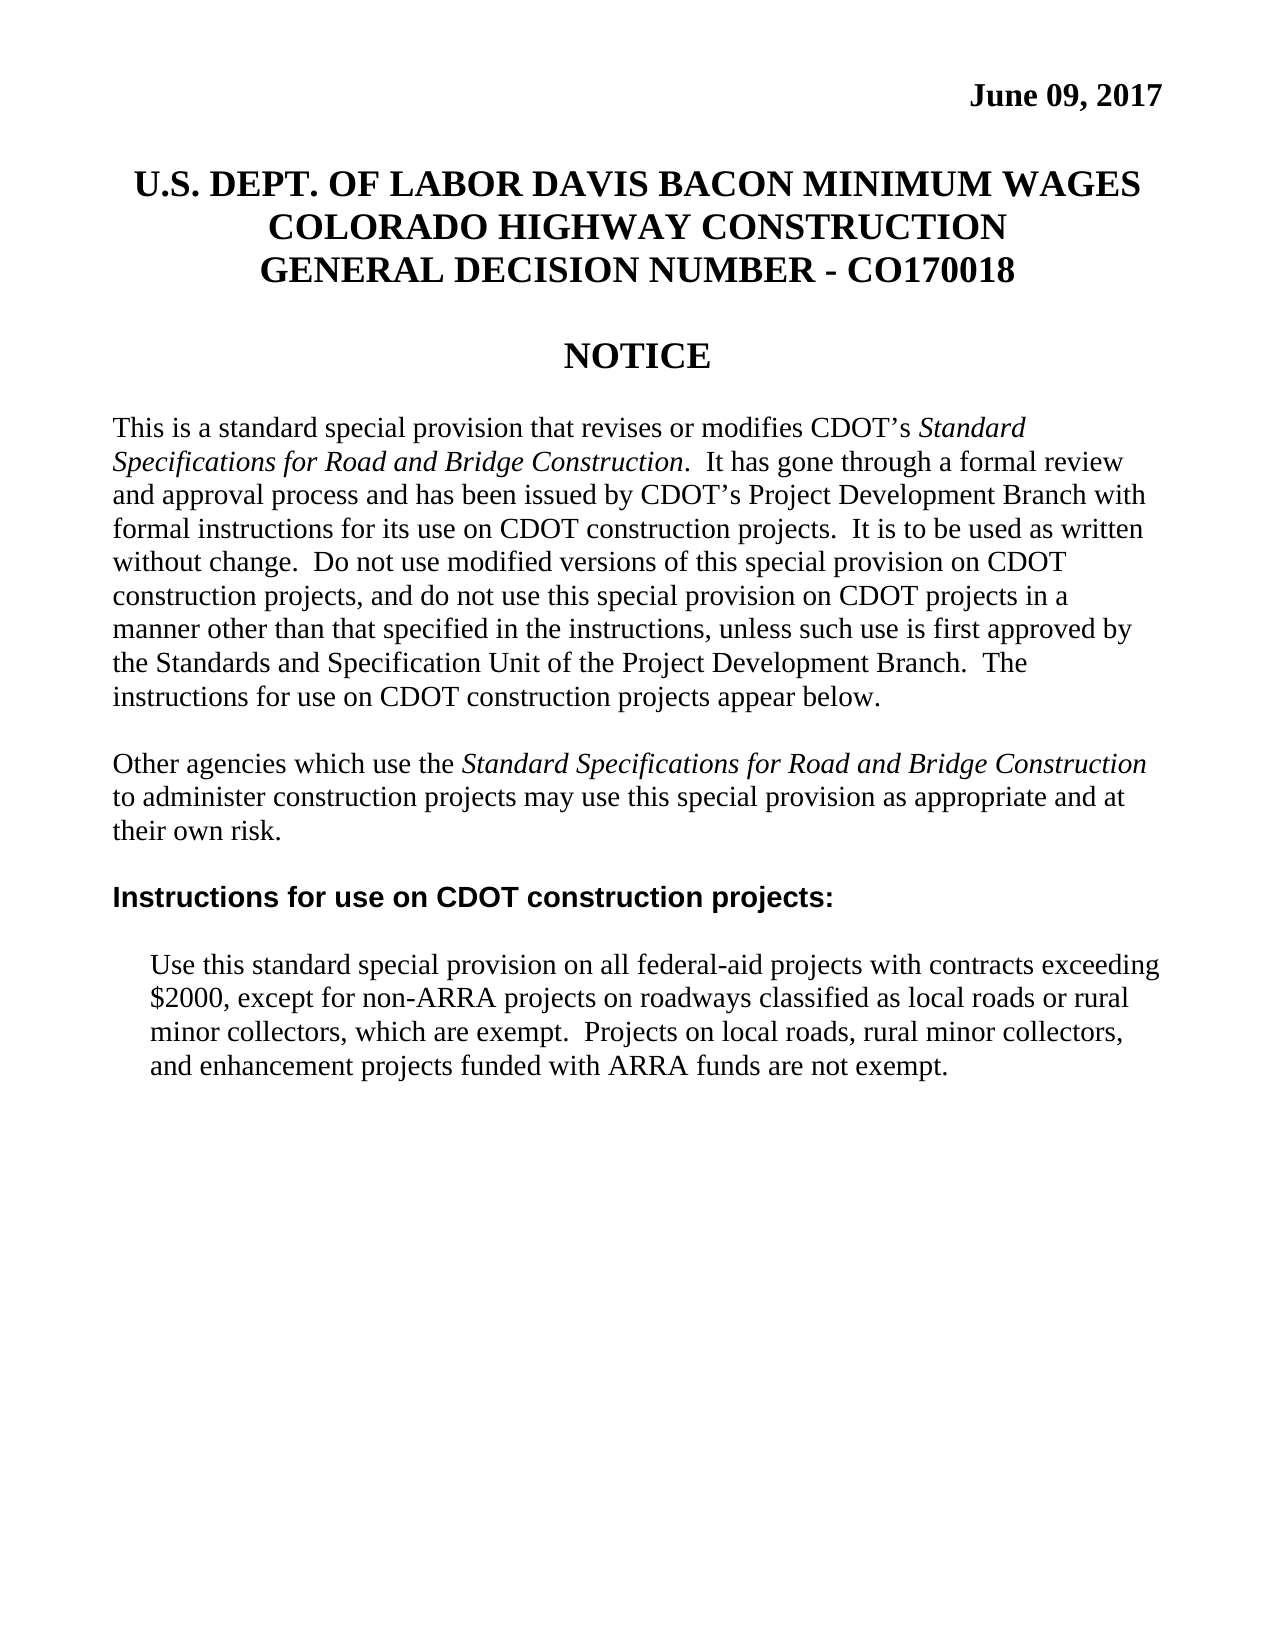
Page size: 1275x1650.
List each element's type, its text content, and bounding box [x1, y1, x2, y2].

text This is a standard special provision that revises or modifies CDOT’s Standard Specifications for Road and Bridge Construction. It has gone through a formal review and approval process and has been issued by CDOT’s Project Development Branch with formal instructions for its use on CDOT construction projects. It is to be used as written without change. Do not use modified versions of this special provision on CDOT construction projects, and do not use this special provision on CDOT projects in a manner other than that specified in the instructions, unless such use is first approved by the Standards and Specification Unit of the Project Development Branch. The instructions for use on CDOT construction projects appear below. [112, 410, 1162, 712]
subtitle June 09, 2017 [112, 75, 1162, 113]
text Use this standard special provision on all federal-aid projects with contracts exceeding $2000, except for non-ARRA projects on roadways classified as local roads or rural minor collectors, which are exempt. Projects on local roads, rural minor collectors, and enhancement projects funded with ARRA funds are not exempt. [150, 947, 1162, 1081]
subtitle U.S. DEPT. OF LABOR DAVIS BACON MINIMUM WAGES COLORADO HIGHWAY CONSTRUCTION [112, 161, 1162, 247]
text GENERAL DECISION NUMBER - CO170018 [112, 247, 1162, 291]
text NOTICE [112, 334, 1162, 377]
text Instructions for use on CDOT construction projects: [112, 880, 1162, 913]
text Other agencies which use the Standard Specifications for Road and Bridge Construction to administer construction projects may use this special provision as appropriate and at their own risk. [112, 746, 1162, 846]
